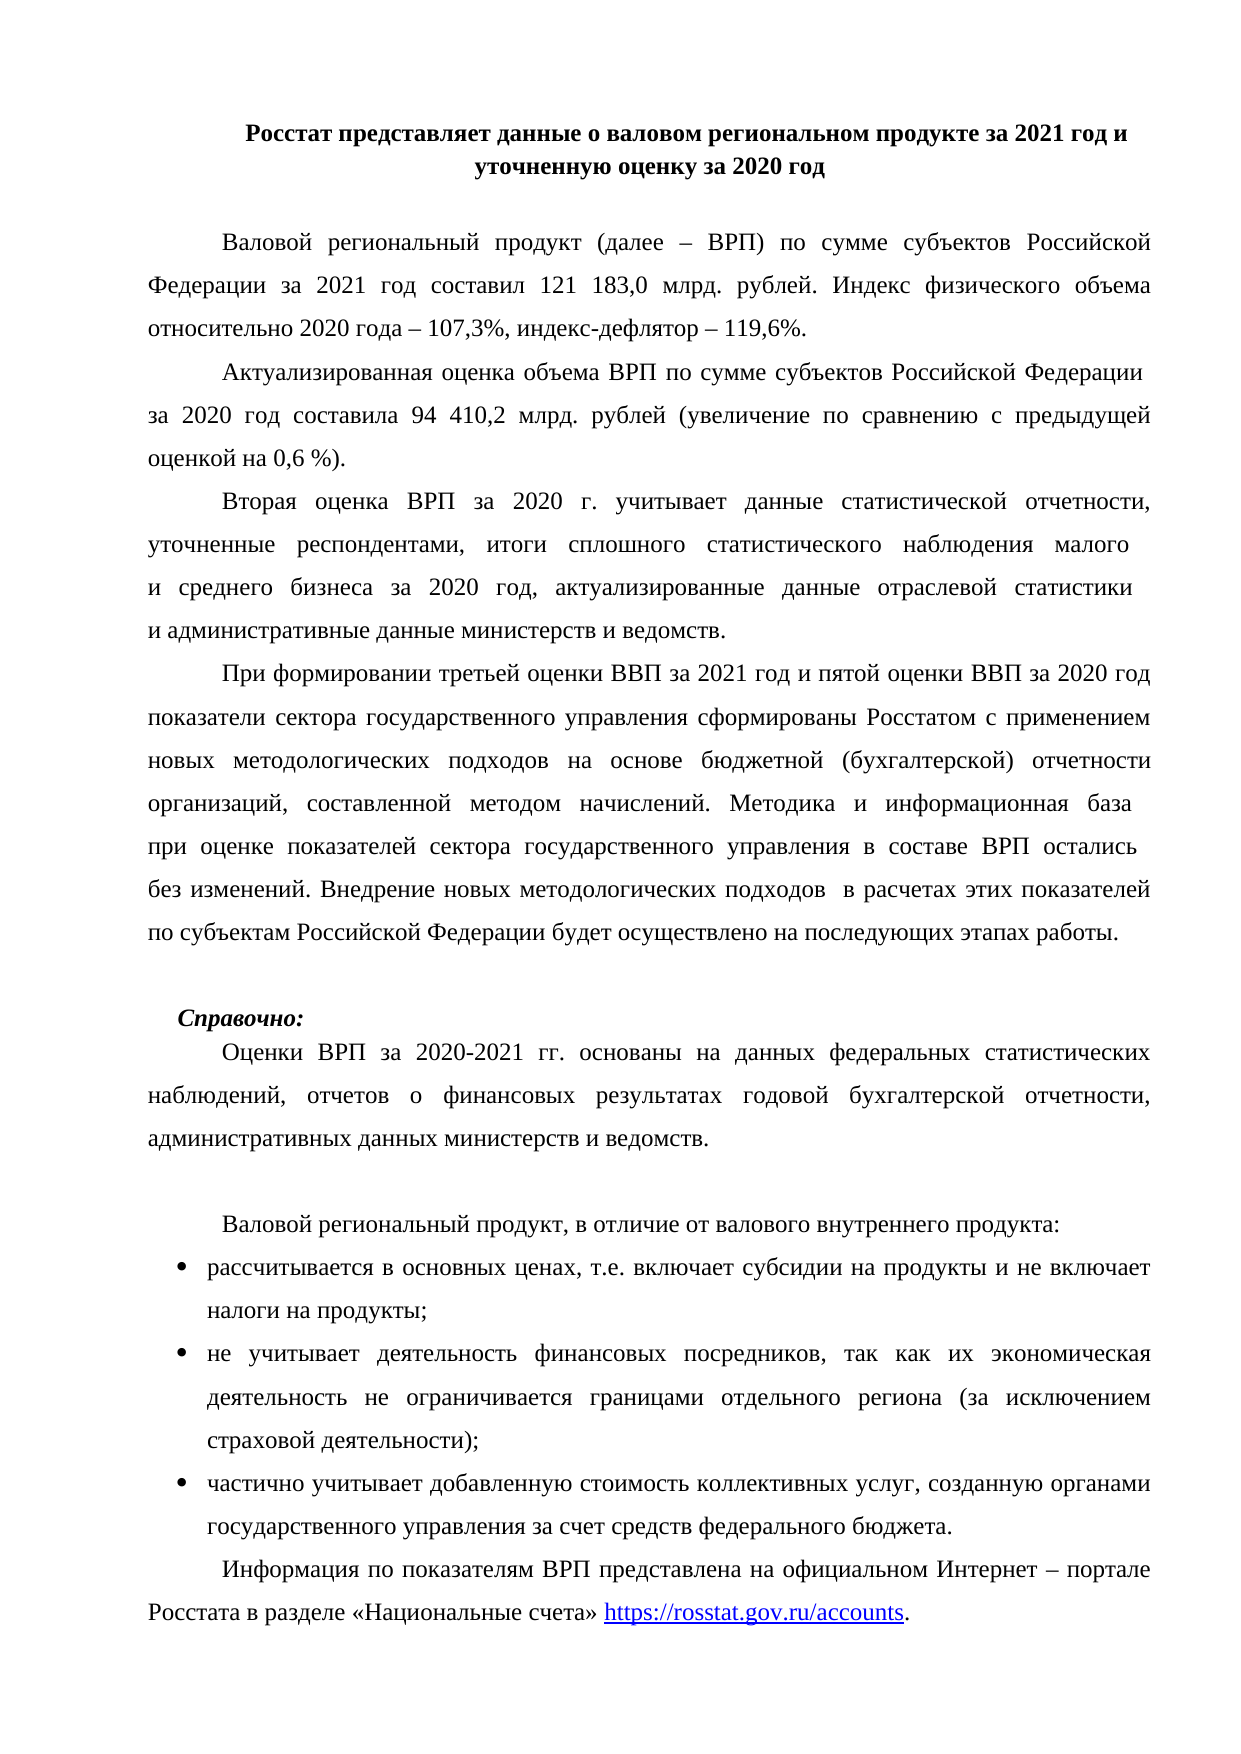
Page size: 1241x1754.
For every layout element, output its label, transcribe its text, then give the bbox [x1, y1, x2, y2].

text Валовой региональный продукт (далее – ВРП) по сумме субъектов Российской Федерации за 2021 год составил 121 183,0 млрд. рублей. Индекс физического объема относительно 2020 года – 107,3%, индекс-дефлятор – 119,6%. [148, 227, 1152, 342]
text Валовой региональный продукт, в отличие от валового внутреннего продукта: [148, 1209, 1152, 1238]
list рассчитывается в основных ценах, т.е. включает субсидии на продукты и не включает налоги на продукты; [177, 1252, 1152, 1324]
text Справочно: [148, 1003, 1152, 1032]
text Актуализированная оценка объема ВРП по сумме субъектов Российской Федерации за 2020 год составила 94 410,2 млрд. рублей (увеличение по сравнению с предыдущей оценкой на 0,6 %). [148, 357, 1152, 472]
text При формировании третьей оценки ВВП за 2021 год и пятой оценки ВВП за 2020 год показатели сектора государственного управления сформированы Росстатом с применением новых методологических подходов на основе бюджетной (бухгалтерской) отчетности организаций, составленной методом начислений. Методика и информационная база при оценке показателей сектора государственного управления в составе ВРП остались без изменений. Внедрение новых методологических подходов в расчетах этих показателей по субъектам Российской Федерации будет осуществлено на последующих этапах работы. [148, 658, 1152, 946]
text Оценки ВРП за 2020-2021 гг. основаны на данных федеральных статистических наблюдений, отчетов о финансовых результатах годовой бухгалтерской отчетности, административных данных министерств и ведомств. [148, 1037, 1152, 1152]
text Росстат представляет данные о валовом региональном продукте за 2021 год и уточненную оценку за 2020 год [148, 118, 1152, 180]
text Вторая оценка ВРП за 2020 г. учитывает данные статистической отчетности, уточненные респондентами, итоги сплошного статистического наблюдения малого и среднего бизнеса за 2020 год, актуализированные данные отраслевой статистики и административные данные министерств и ведомств. [148, 486, 1152, 644]
list частично учитывает добавленную стоимость коллективных услуг, созданную органами государственного управления за счет средств федерального бюджета. [177, 1468, 1152, 1540]
text Информация по показателям ВРП представлена на официальном Интернет – портале Росстата в разделе «Национальные счета» https://rosstat.gov.ru/accounts. [148, 1554, 1152, 1626]
list не учитывает деятельность финансовых посредников, так как их экономическая деятельность не ограничивается границами отдельного региона (за исключением страховой деятельности); [177, 1338, 1152, 1453]
